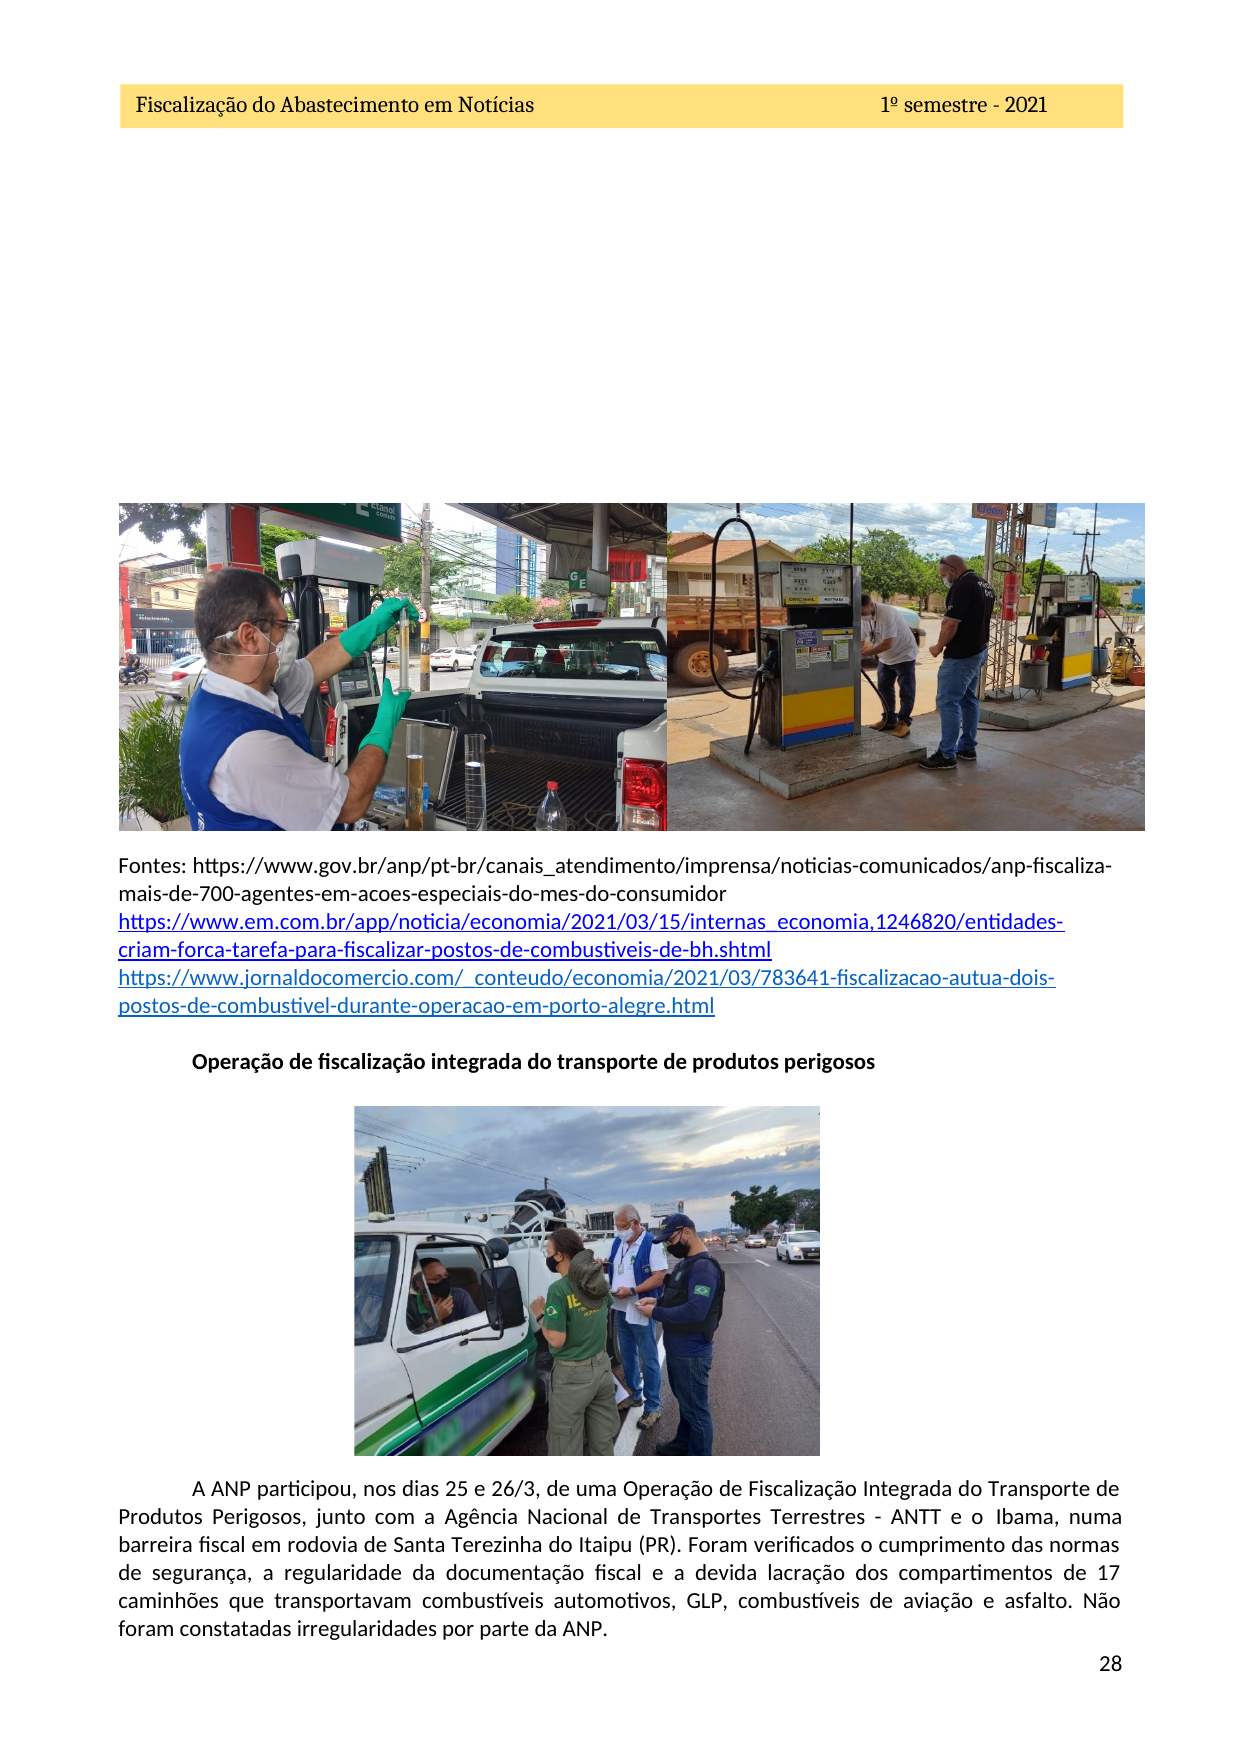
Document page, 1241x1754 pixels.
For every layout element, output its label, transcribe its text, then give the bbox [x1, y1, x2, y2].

text https://www.jornaldocomercio.com/_conteudo/economia/2021/03/783641-fiscalizacao-autua-dois-postos-de-combustivel-durante-operacao-em-porto-alegre.html [118, 963, 1122, 1019]
text Operação de fiscalização integrada do transporte de produtos perigosos [118, 1047, 1122, 1075]
text A ANP participou, nos dias 25 e 26/3, de uma Operação de Fiscalização Integrada do Transporte de Produtos Perigosos, junto com a Agência Nacional de Transportes Terrestres - ANTT e o Ibama, numa barreira fiscal em rodovia de Santa Terezinha do Itaipu (PR). Foram verificados o cumprimento das normas de segurança, a regularidade da documentação fiscal e a devida lacração dos compartimentos de 17 caminhões que transportavam combustíveis automotivos, GLP, combustíveis de aviação e asfalto. Não foram constatadas irregularidades por parte da ANP. [118, 1474, 1122, 1642]
picture [354, 1106, 820, 1456]
text https://www.em.com.br/app/noticia/economia/2021/03/15/internas_economia,1246820/entidades-criam-forca-tarefa-para-fiscalizar-postos-de-combustiveis-de-bh.shtml [118, 907, 1122, 963]
text Fontes: https://www.gov.br/anp/pt-br/canais_atendimento/imprensa/noticias-comunicados/anp-fiscaliza-mais-de-700-agentes-em-acoes-especiais-do-mes-do-consumidor [118, 851, 1122, 907]
picture [119, 503, 1145, 831]
